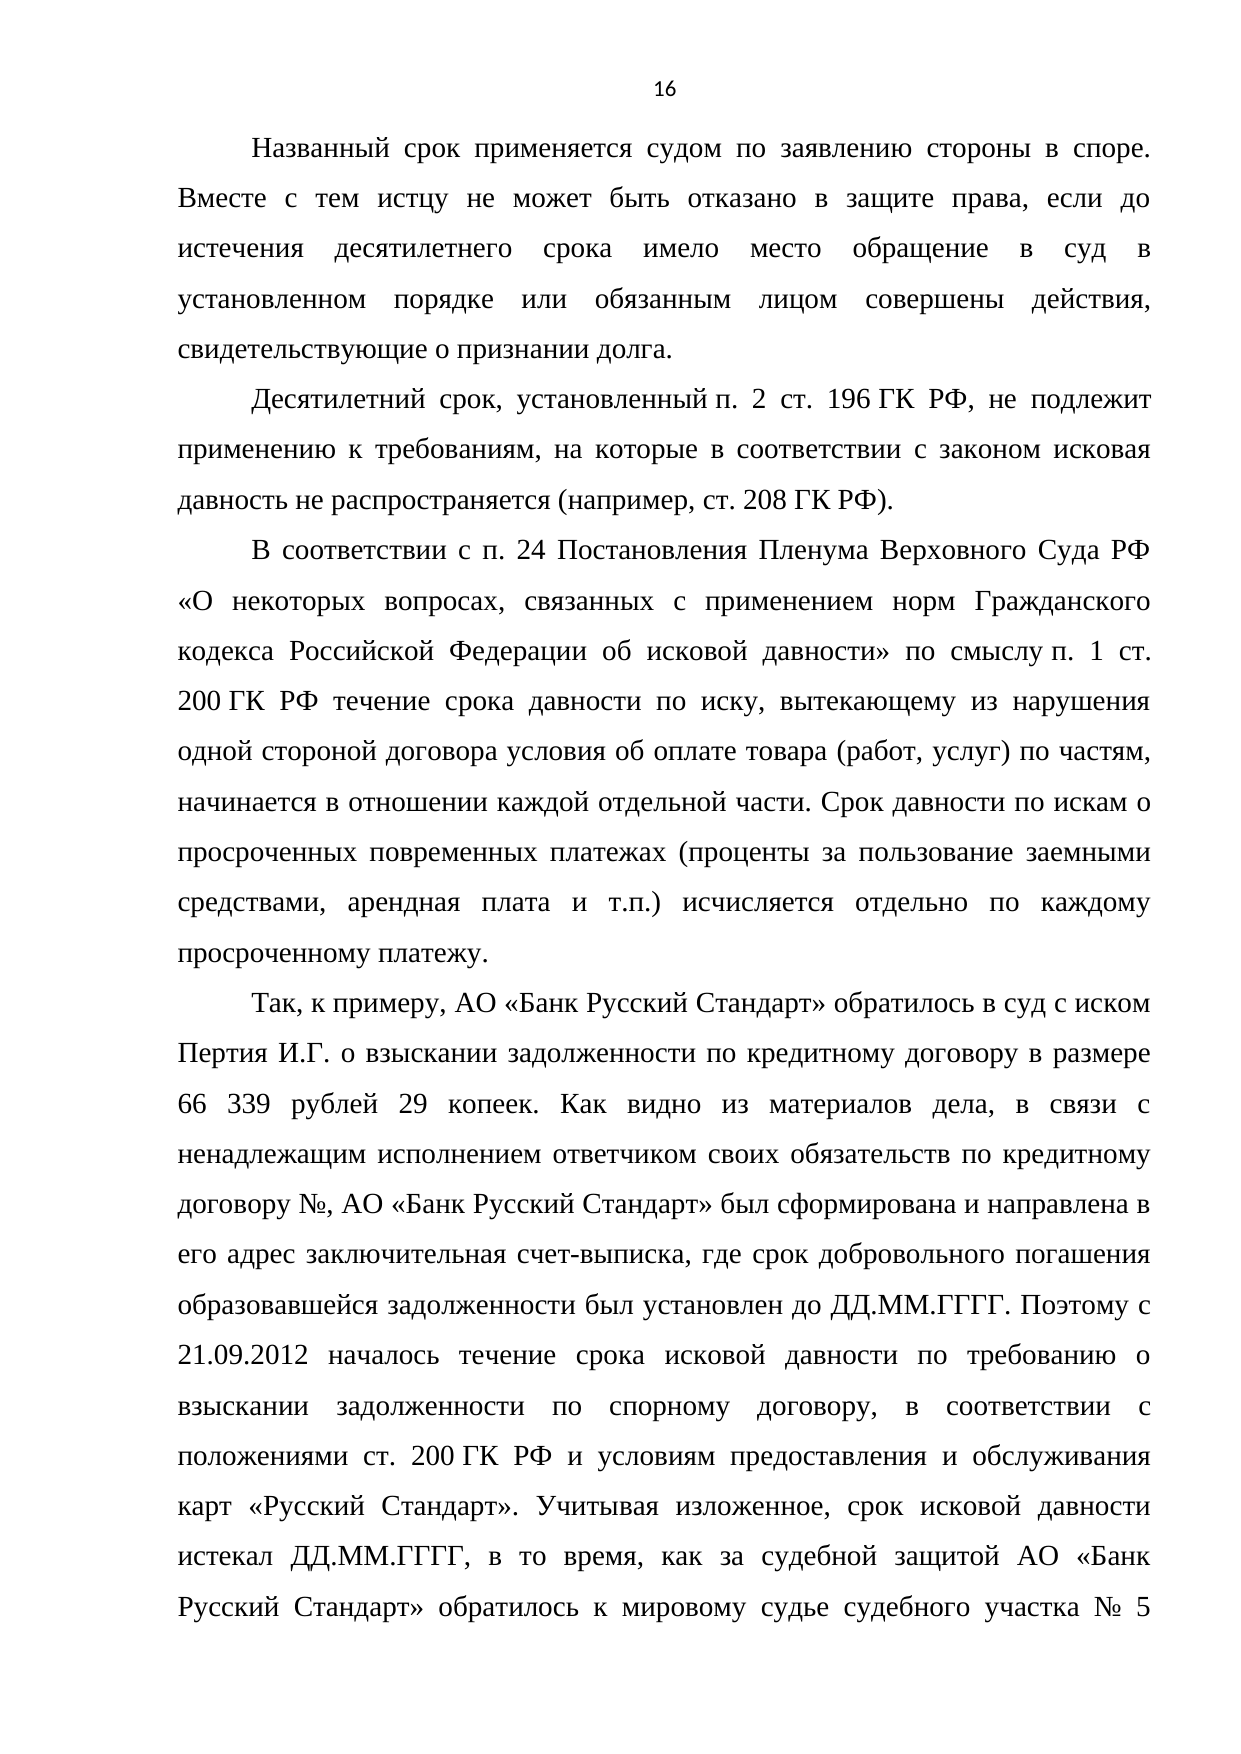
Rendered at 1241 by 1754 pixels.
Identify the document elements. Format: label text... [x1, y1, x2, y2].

text Названный срок применяется судом по заявлению стороны в споре. Вместе с тем истцу не может быть отказано в защите права, если до истечения десятилетнего срока имело место обращение в суд в установленном порядке или обязанным лицом совершены действия, свидетельствующие о признании долга. [177, 130, 1152, 364]
text В соответствии с п. 24 Постановления Пленума Верховного Суда РФ «О некоторых вопросах, связанных с применением норм Гражданского кодекса Российской Федерации об исковой давности» по смыслу п. 1 ст. 200 ГК РФ течение срока давности по иску, вытекающему из нарушения одной стороной договора условия об оплате товара (работ, услуг) по частям, начинается в отношении каждой отдельной части. Срок давности по искам о просроченных повременных платежах (проценты за пользование заемными средствами, арендная плата и т.п.) исчисляется отдельно по каждому просроченному платежу. [177, 532, 1152, 968]
text Десятилетний срок, установленный п. 2 ст. 196 ГК РФ, не подлежит применению к требованиям, на которые в соответствии с законом исковая давность не распространяется (например, ст. 208 ГК РФ). [177, 381, 1152, 516]
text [177, 985, 1152, 1622]
